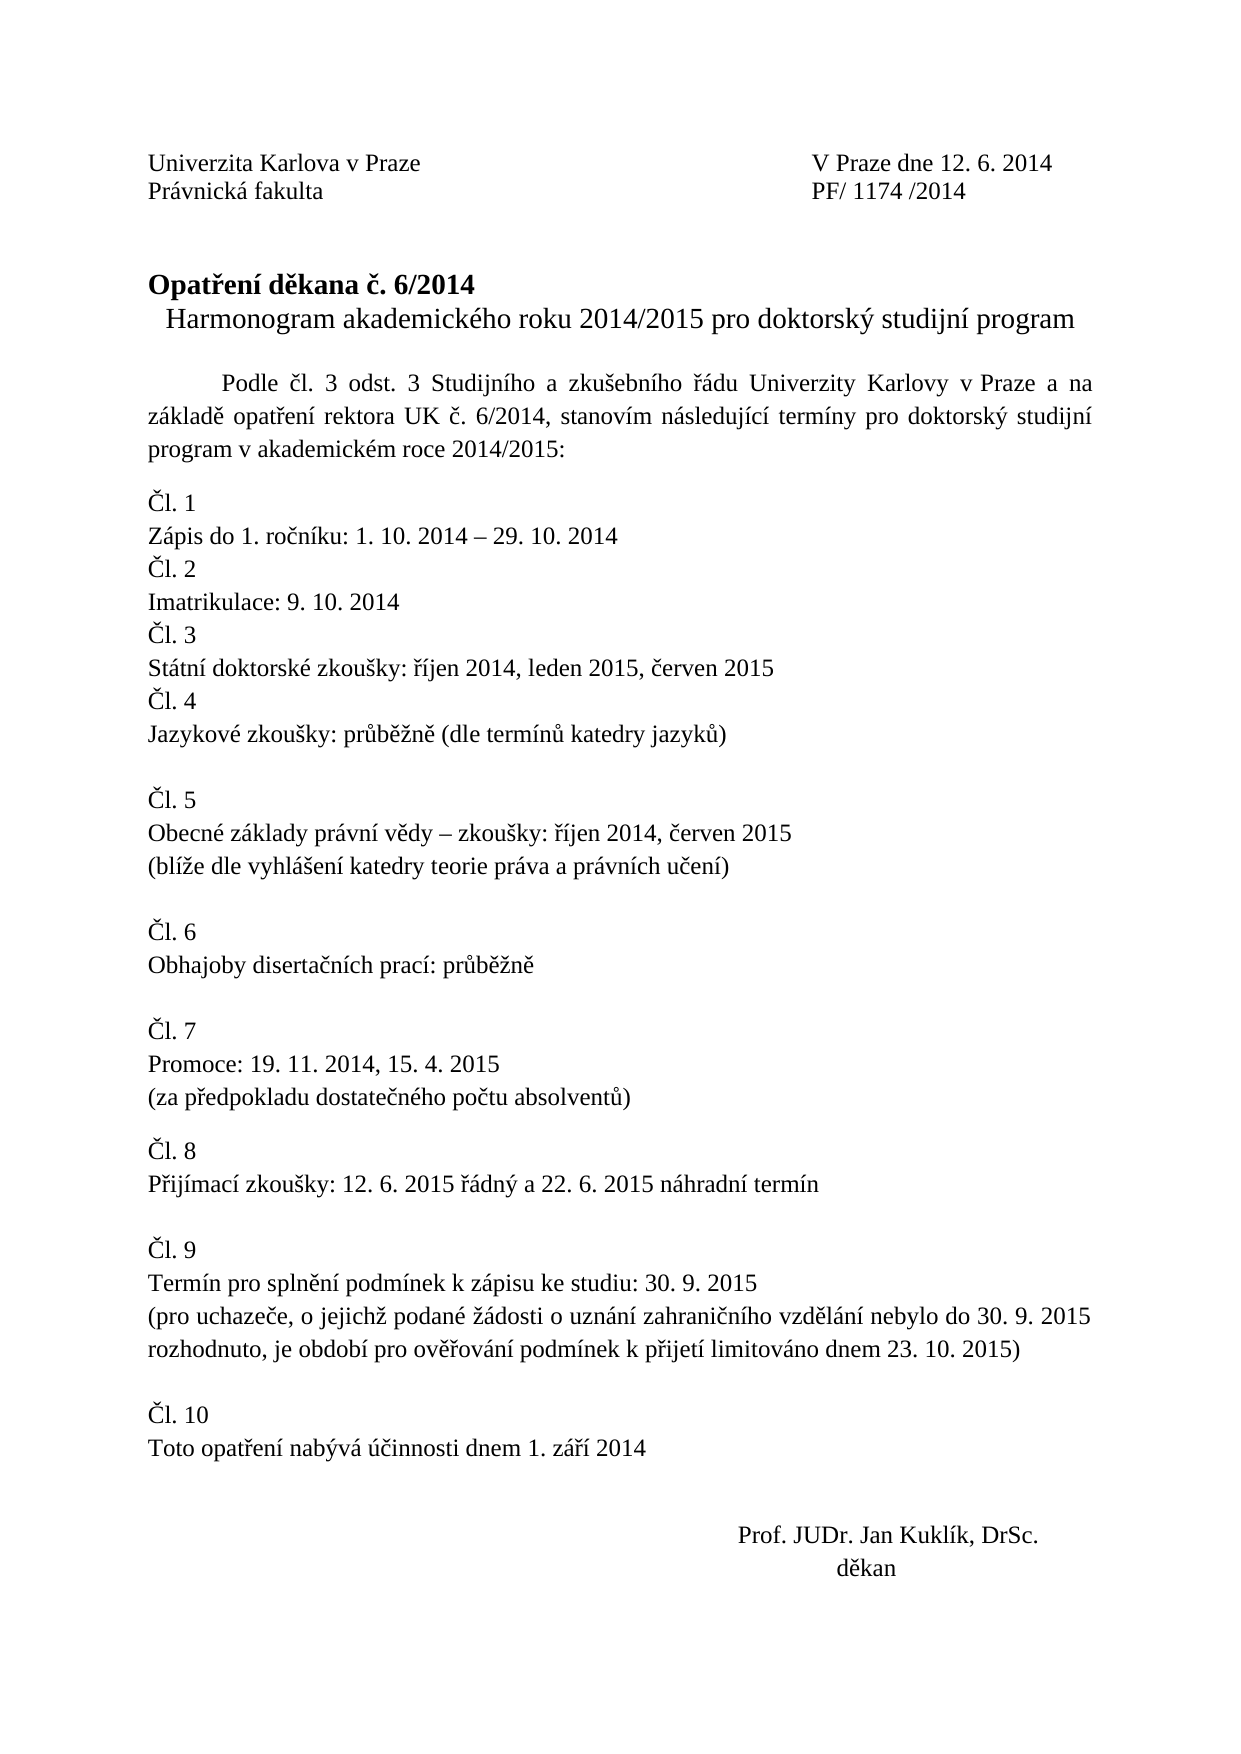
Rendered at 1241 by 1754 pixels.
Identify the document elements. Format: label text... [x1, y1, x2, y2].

text Čl. 6 [148, 917, 1093, 946]
text (pro uchazeče, o jejichž podané žádosti o uznání zahraničního vzdělání nebylo do 30. 9. 2015 rozhodnuto, je období pro ověřování podmínek k přijetí limitováno dnem 23. 10. 2015) [148, 1301, 1093, 1363]
text Imatrikulace: 9. 10. 2014 [148, 587, 1093, 616]
text Čl. 3 [148, 620, 1093, 649]
text Toto opatření nabývá účinnosti dnem 1. září 2014 [148, 1433, 1093, 1462]
text děkan [811, 1553, 1093, 1582]
text Čl. 10 [148, 1400, 1093, 1429]
text Přijímací zkoušky: 12. 6. 2015 řádný a 22. 6. 2015 náhradní termín [148, 1169, 1093, 1198]
text Obecné základy právní vědy – zkoušky: říjen 2014, červen 2015 [148, 818, 1093, 847]
text (blíže dle vyhlášení katedry teorie práva a právních učení) [148, 851, 1093, 880]
text Čl. 4 [148, 686, 1093, 715]
text Čl. 1 [148, 488, 1093, 517]
text Obhajoby disertačních prací: průběžně [148, 950, 1093, 979]
text Prof. JUDr. Jan Kuklík, DrSc. [664, 1520, 1093, 1549]
text Čl. 5 [148, 785, 1093, 814]
text Právnická fakulta PF/ 1174 /2014 [148, 176, 1093, 205]
text Jazykové zkoušky: průběžně (dle termínů katedry jazyků) [148, 719, 1093, 748]
text Harmonogram akademického roku 2014/2015 pro doktorský studijní program [148, 301, 1093, 334]
text Čl. 8 [148, 1136, 1093, 1165]
text (za předpokladu dostatečného počtu absolventů) [148, 1082, 1093, 1111]
text Termín pro splnění podmínek k zápisu ke studiu: 30. 9. 2015 [148, 1268, 1093, 1297]
text Čl. 2 [148, 554, 1093, 583]
text Promoce: 19. 11. 2014, 15. 4. 2015 [148, 1049, 1093, 1078]
text Univerzita Karlova v Praze V Praze dne 12. 6. 2014 [148, 148, 1093, 176]
text Podle čl. 3 odst. 3 Studijního a zkušebního řádu Univerzity Karlovy v Praze a na základě opatření rektora UK č. 6/2014, stanovím následující termíny pro doktorský studijní program v akademickém roce 2014/2015: [148, 368, 1093, 463]
text Státní doktorské zkoušky: říjen 2014, leden 2015, červen 2015 [148, 653, 1093, 682]
text Opatření děkana č. 6/2014 [148, 267, 1093, 301]
text Čl. 9 [148, 1235, 1093, 1264]
text Zápis do 1. ročníku: 1. 10. 2014 – 29. 10. 2014 [148, 521, 1093, 550]
text Čl. 7 [148, 1016, 1093, 1045]
